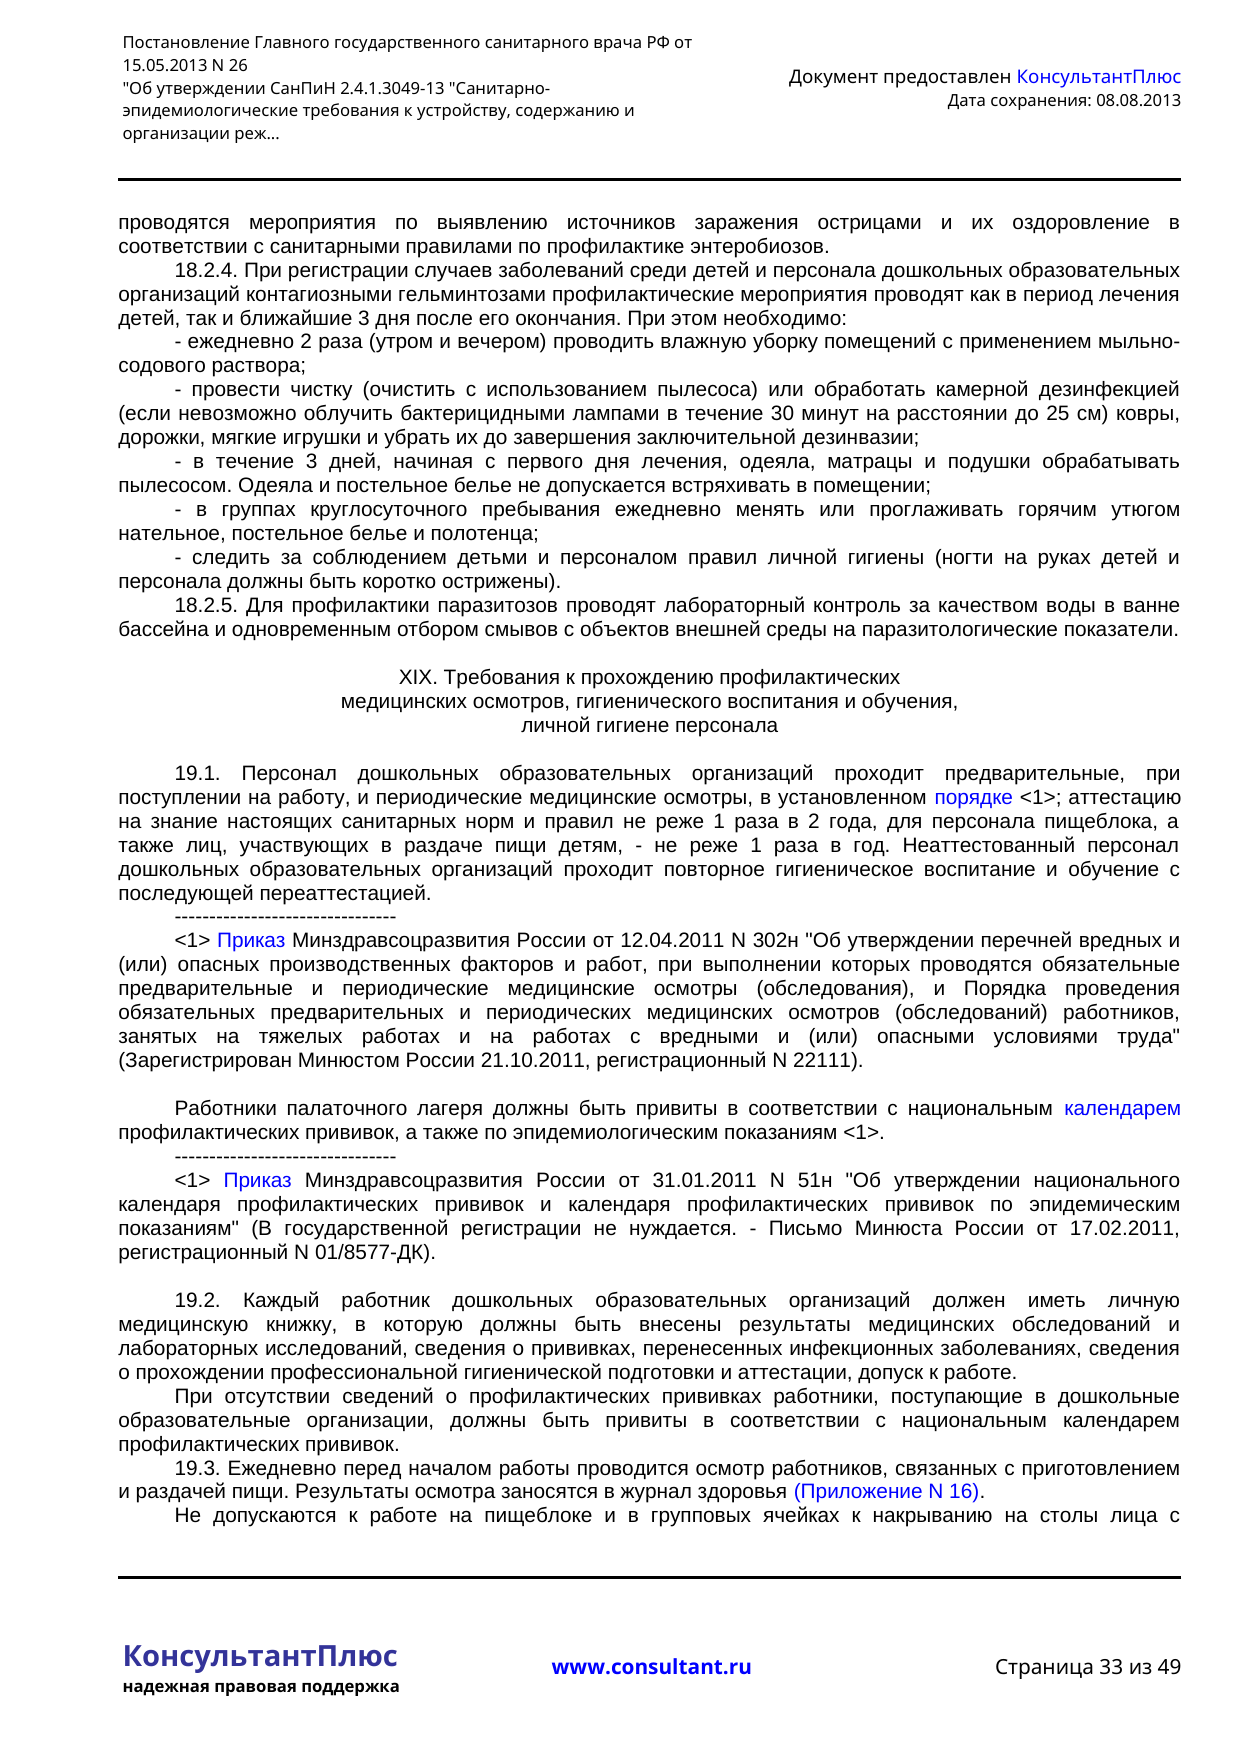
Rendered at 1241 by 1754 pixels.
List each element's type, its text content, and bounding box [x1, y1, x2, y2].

text - в группах круглосуточного пребывания ежедневно менять или проглаживать горячим утюгом нательное, постельное белье и полотенца; [118, 497, 1181, 545]
text - следить за соблюдением детьми и персоналом правил личной гигиены (ногти на руках детей и персонала должны быть коротко острижены). [118, 545, 1181, 593]
text XIX. Требования к прохождению профилактических [118, 665, 1181, 689]
text медицинских осмотров, гигиенического воспитания и обучения, [118, 689, 1181, 713]
text 19.2. Каждый работник дошкольных образовательных организаций должен иметь личную медицинскую книжку, в которую должны быть внесены результаты медицинских обследований и лабораторных исследований, сведения о прививках, перенесенных инфекционных заболеваниях, сведения о прохождении профессиональной гигиенической подготовки и аттестации, допуск к работе. [118, 1288, 1181, 1383]
text <1> Приказ Минздравсоцразвития России от 31.01.2011 N 51н "Об утверждении национального календаря профилактических прививок и календаря профилактических прививок по эпидемическим показаниям" (В государственной регистрации не нуждается. - Письмо Минюста России от 17.02.2011, регистрационный N 01/8577-ДК). [118, 1168, 1181, 1264]
text -------------------------------- [118, 1144, 1181, 1168]
text 19.3. Ежедневно перед началом работы проводится осмотр работников, связанных с приготовлением и раздачей пищи. Результаты осмотра заносятся в журнал здоровья (Приложение N 16). [118, 1455, 1181, 1503]
text Работники палаточного лагеря должны быть привиты в соответствии с национальным календарем профилактических прививок, а также по эпидемиологическим показаниям <1>. [118, 1096, 1181, 1144]
text - ежедневно 2 раза (утром и вечером) проводить влажную уборку помещений с применением мыльно-содового раствора; [118, 329, 1181, 377]
text 18.2.5. Для профилактики паразитозов проводят лабораторный контроль за качеством воды в ванне бассейна и одновременным отбором смывов с объектов внешней среды на паразитологические показатели. [118, 593, 1181, 641]
text <1> Приказ Минздравсоцразвития России от 12.04.2011 N 302н "Об утверждении перечней вредных и (или) опасных производственных факторов и работ, при выполнении которых проводятся обязательные предварительные и периодические медицинские осмотры (обследования), и Порядка проведения обязательных предварительных и периодических медицинских осмотров (обследований) работников, занятых на тяжелых работах и на работах с вредными и (или) опасными условиями труда" (Зарегистрирован Минюстом России 21.10.2011, регистрационный N 22111). [118, 928, 1181, 1072]
text -------------------------------- [118, 904, 1181, 928]
text - провести чистку (очистить с использованием пылесоса) или обработать камерной дезинфекцией (если невозможно облучить бактерицидными лампами в течение 30 минут на расстоянии до 25 см) ковры, дорожки, мягкие игрушки и убрать их до завершения заключительной дезинвазии; [118, 377, 1181, 449]
text 18.2.4. При регистрации случаев заболеваний среди детей и персонала дошкольных образовательных организаций контагиозными гельминтозами профилактические мероприятия проводят как в период лечения детей, так и ближайшие 3 дня после его окончания. При этом необходимо: [118, 257, 1181, 329]
text При отсутствии сведений о профилактических прививках работники, поступающие в дошкольные образовательные организации, должны быть привиты в соответствии с национальным календарем профилактических прививок. [118, 1383, 1181, 1455]
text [118, 209, 1181, 257]
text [118, 1503, 1181, 1527]
text - в течение 3 дней, начиная с первого дня лечения, одеяла, матрацы и подушки обрабатывать пылесосом. Одеяла и постельное белье не допускается встряхивать в помещении; [118, 449, 1181, 497]
text 19.1. Персонал дошкольных образовательных организаций проходит предварительные, при поступлении на работу, и периодические медицинские осмотры, в установленном порядке <1>; аттестацию на знание настоящих санитарных норм и правил не реже 1 раза в 2 года, для персонала пищеблока, а также лиц, участвующих в раздаче пищи детям, - не реже 1 раза в год. Неаттестованный персонал дошкольных образовательных организаций проходит повторное гигиеническое воспитание и обучение с последующей переаттестацией. [118, 761, 1181, 904]
text личной гигиене персонала [118, 713, 1181, 737]
